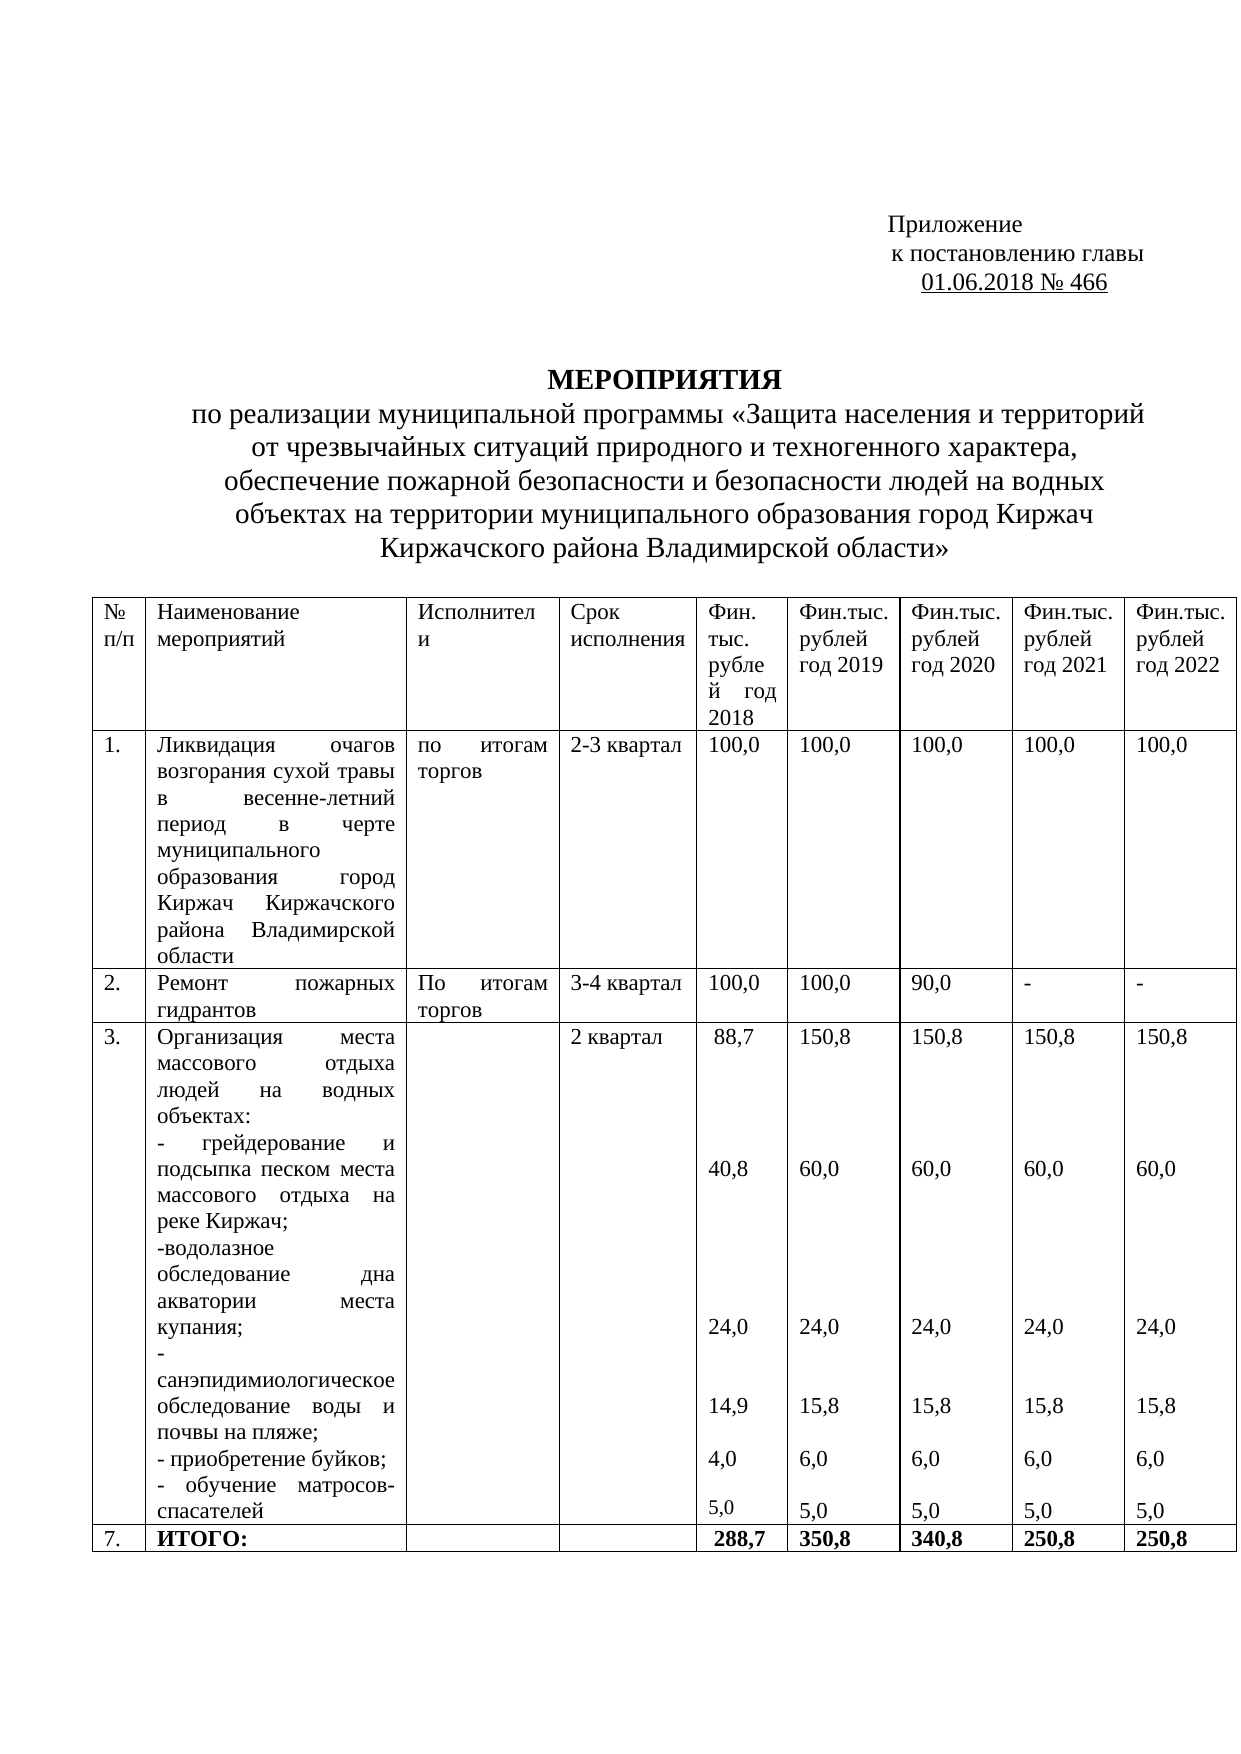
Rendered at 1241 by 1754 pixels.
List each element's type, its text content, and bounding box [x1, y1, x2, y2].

text 01.06.2018 № 466 [177, 267, 1152, 295]
table_header Фин.тыс. рублей год 2022 [1125, 598, 1236, 730]
table_cell 100,0 [1013, 731, 1124, 968]
table_cell 3-4 квартал [560, 969, 696, 1022]
table_cell ИТОГО: [146, 1525, 406, 1551]
table_header Фин.тыс. рублей год 2019 [788, 598, 899, 730]
table_cell по итогам торгов [407, 731, 559, 968]
table_cell - [1125, 969, 1236, 1022]
table_header № п/п [93, 598, 145, 730]
table_cell 250,8 [1013, 1525, 1124, 1551]
table_cell 88,7 40,8 24,0 14,9 4,0 5,0 [697, 1023, 787, 1524]
table_cell [407, 1023, 559, 1524]
table_cell Организация места массового отдыха людей на водных объектах: - грейдерование и подсыпка песком места массового отдыха на реке Киржач; -водолазное обследование дна акватории места купания; -санэпидимиологическое обследование воды и почвы на пляже; - приобретение буйков; - обучение матросов-спасателей [146, 1023, 406, 1524]
table_cell 7. [93, 1525, 145, 1551]
table_cell Ликвидация очагов возгорания сухой травы в весенне-летний период в черте муниципального образования город Киржач Киржачского района Владимирской области [146, 731, 406, 968]
table_cell 2 квартал [560, 1023, 696, 1524]
table_header Фин.тыс. рублей год 2020 [901, 598, 1012, 730]
table_cell 150,8 60,0 24,0 15,8 6,0 5,0 [901, 1023, 1012, 1524]
text по реализации муниципальной программы «Защита населения и территорий от чрезвычайных ситуаций природного и техногенного характера, обеспечение пожарной безопасности и безопасности людей на водных объектах на территории муниципального образования город Киржач Киржачского района Владимирской области» [177, 396, 1152, 564]
table_header Фин. тыс. рублей год 2018 [697, 598, 787, 730]
table_cell 150,8 60,0 24,0 15,8 6,0 5,0 [788, 1023, 899, 1524]
table_header Срок исполнения [560, 598, 696, 730]
table_cell 100,0 [788, 731, 899, 968]
table_cell Ремонт пожарных гидрантов [146, 969, 406, 1022]
table_cell [560, 1525, 696, 1551]
table_cell 2. [93, 969, 145, 1022]
table_cell 2-3 квартал [560, 731, 696, 968]
text Приложение [177, 209, 1152, 238]
table_cell 150,8 60,0 24,0 15,8 6,0 5,0 [1013, 1023, 1124, 1524]
table_cell 250,8 [1125, 1525, 1236, 1551]
table_header Наименование мероприятий [146, 598, 406, 730]
table_header Фин.тыс. рублей год 2021 [1013, 598, 1124, 730]
table_cell - [1013, 969, 1124, 1022]
table_cell 350,8 [788, 1525, 899, 1551]
table_cell 100,0 [901, 731, 1012, 968]
text к постановлению главы [177, 238, 1152, 267]
table_cell 100,0 [1125, 731, 1236, 968]
table_cell По итогам торгов [407, 969, 559, 1022]
table_cell 1. [93, 731, 145, 968]
table_cell 3. [93, 1023, 145, 1524]
table_cell 100,0 [697, 731, 787, 968]
table_cell 100,0 [697, 969, 787, 1022]
table_cell 100,0 [788, 969, 899, 1022]
table_cell [407, 1525, 559, 1551]
table_cell 90,0 [901, 969, 1012, 1022]
table_cell 340,8 [901, 1525, 1012, 1551]
table_cell 288,7 [697, 1525, 787, 1551]
table_cell 150,8 60,0 24,0 15,8 6,0 5,0 [1125, 1023, 1236, 1524]
table_header Исполнители [407, 598, 559, 730]
text МЕРОПРИЯТИЯ [177, 362, 1152, 396]
